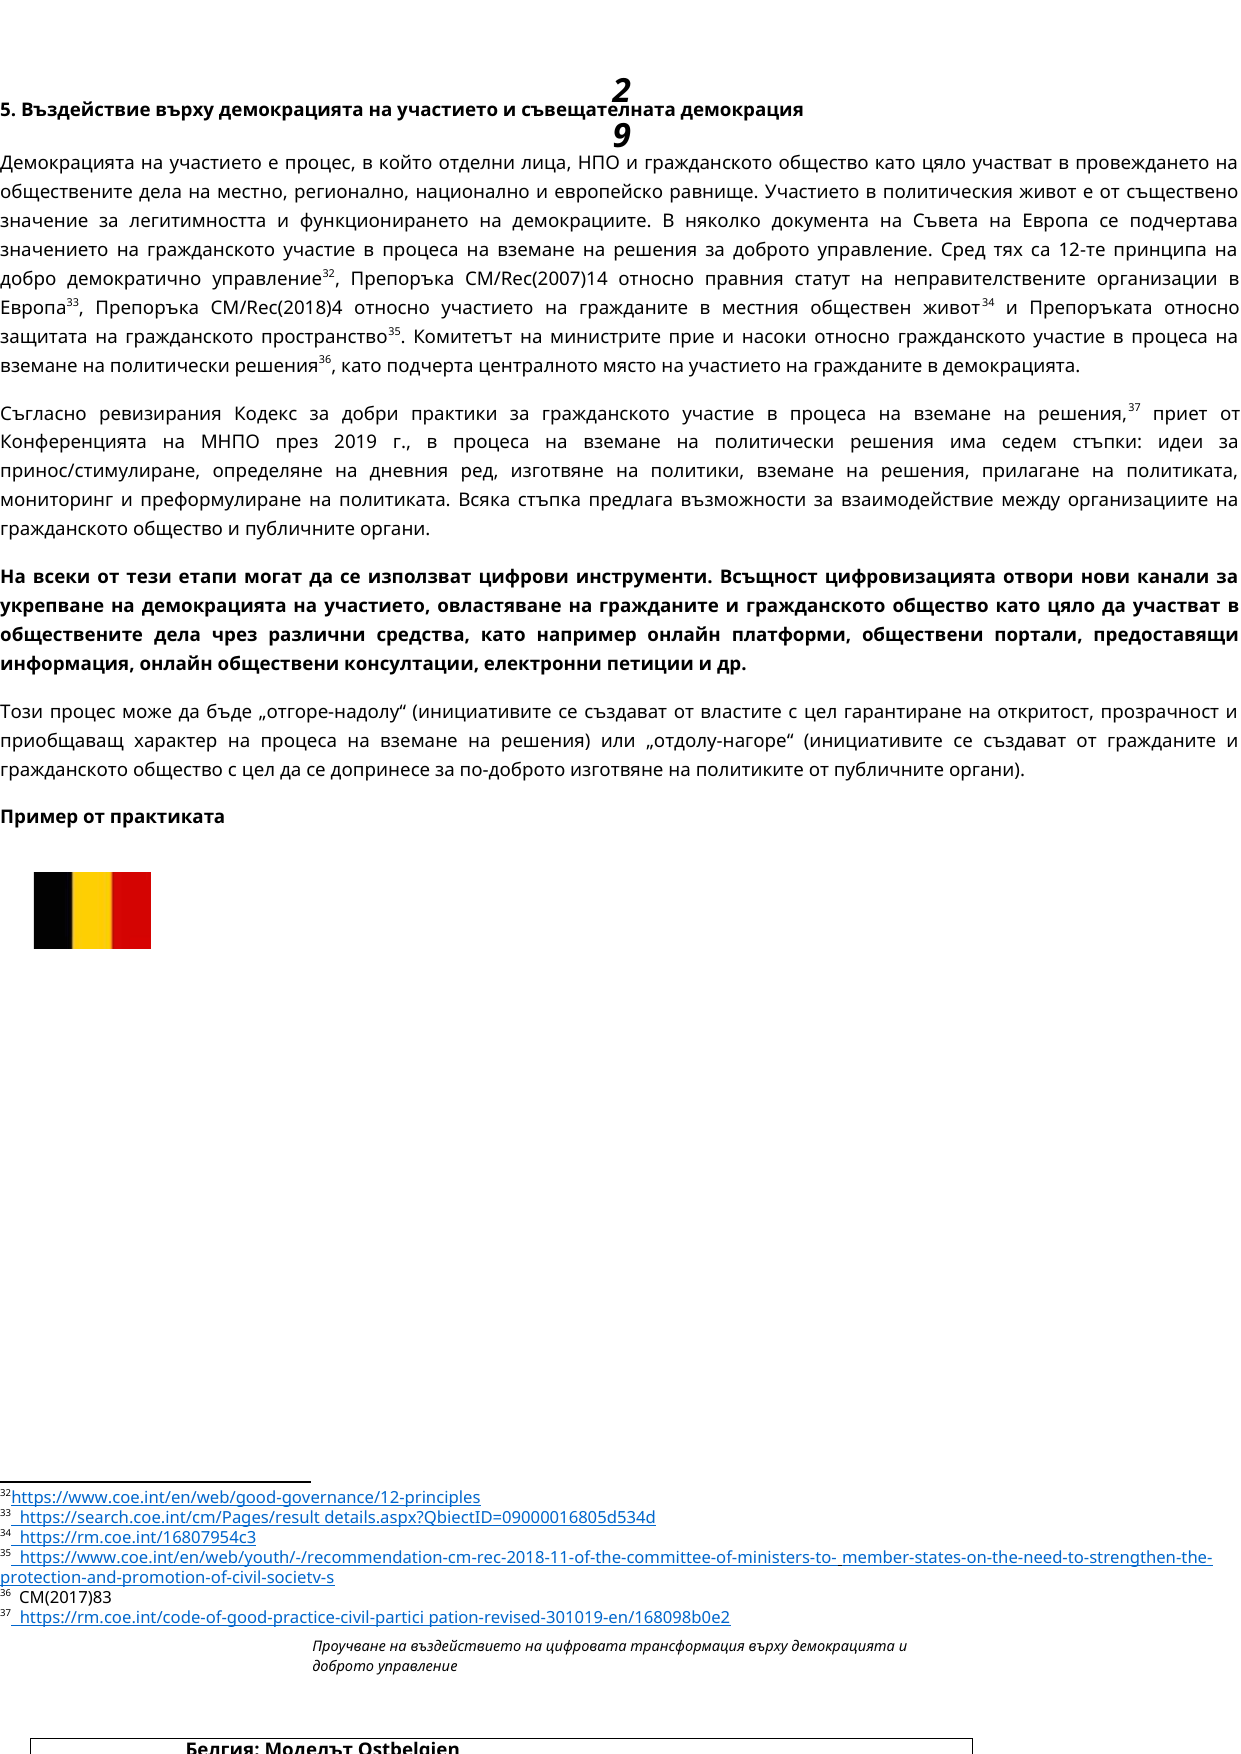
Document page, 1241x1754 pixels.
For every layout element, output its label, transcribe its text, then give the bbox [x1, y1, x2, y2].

text Демокрацията на участието е процес, в който отделни лица, НПО и гражданското общество като цяло участват в провеждането на обществените дела на местно, регионално, национално и европейско равнище. Участието в политическия живот е от съществено значение за легитимността и функционирането на демокрациите. В няколко документа на Съвета на Европа се подчертава значението на гражданското участие в процеса на вземане на решения за доброто управление. Сред тях са 12-те принципа на добро демократично управление, Препоръка CM/Rec(2007)14 относно правния статут на неправителствените организации в Европа, Препоръка CM/Rec(2018)4 относно участието на гражданите в местния обществен живот и Препоръката относно защитата на гражданското пространство. Комитетът на министрите прие и насоки относно гражданското участие в процеса на вземане на политически решения, като подчерта централното място на участието на гражданите в демокрацията. [0, 146, 1240, 378]
text Този процес може да бъде „отгоре-надолу“ (инициативите се създават от властите с цел гарантиране на откритост, прозрачност и приобщаващ характер на процеса на вземане на решения) или „отдолу-нагоре“ (инициативите се създават от гражданите и гражданското общество с цел да се допринесе за по-доброто изготвяне на политиките от публичните органи). [0, 695, 1240, 782]
text Съгласно ревизирания Кодекс за добри практики за гражданското участие в процеса на вземане на решения, приет от Конференцията на МНПО през 2019 г., в процеса на вземане на политически решения има седем стъпки: идеи за принос/стимулиране, определяне на дневния ред, изготвяне на политики, вземане на решения, прилагане на политиката, мониторинг и преформулиране на политиката. Всяка стъпка предлага възможности за взаимодействие между организациите на гражданското общество и публичните органи. [0, 397, 1240, 542]
picture [33, 872, 151, 949]
text На всеки от тези етапи могат да се използват цифрови инструменти. Всъщност цифровизацията отвори нови канали за укрепване на демокрацията на участието, овластяване на гражданите и гражданското общество като цяло да участват в обществените дела чрез различни средства, като например онлайн платформи, обществени портали, предоставящи информация, онлайн обществени консултации, електронни петиции и др. [0, 560, 1240, 676]
text 5. Въздействие върху демокрацията на участието и съвещателната демокрация [0, 102, 1240, 120]
text Пример от практиката [0, 809, 1240, 828]
